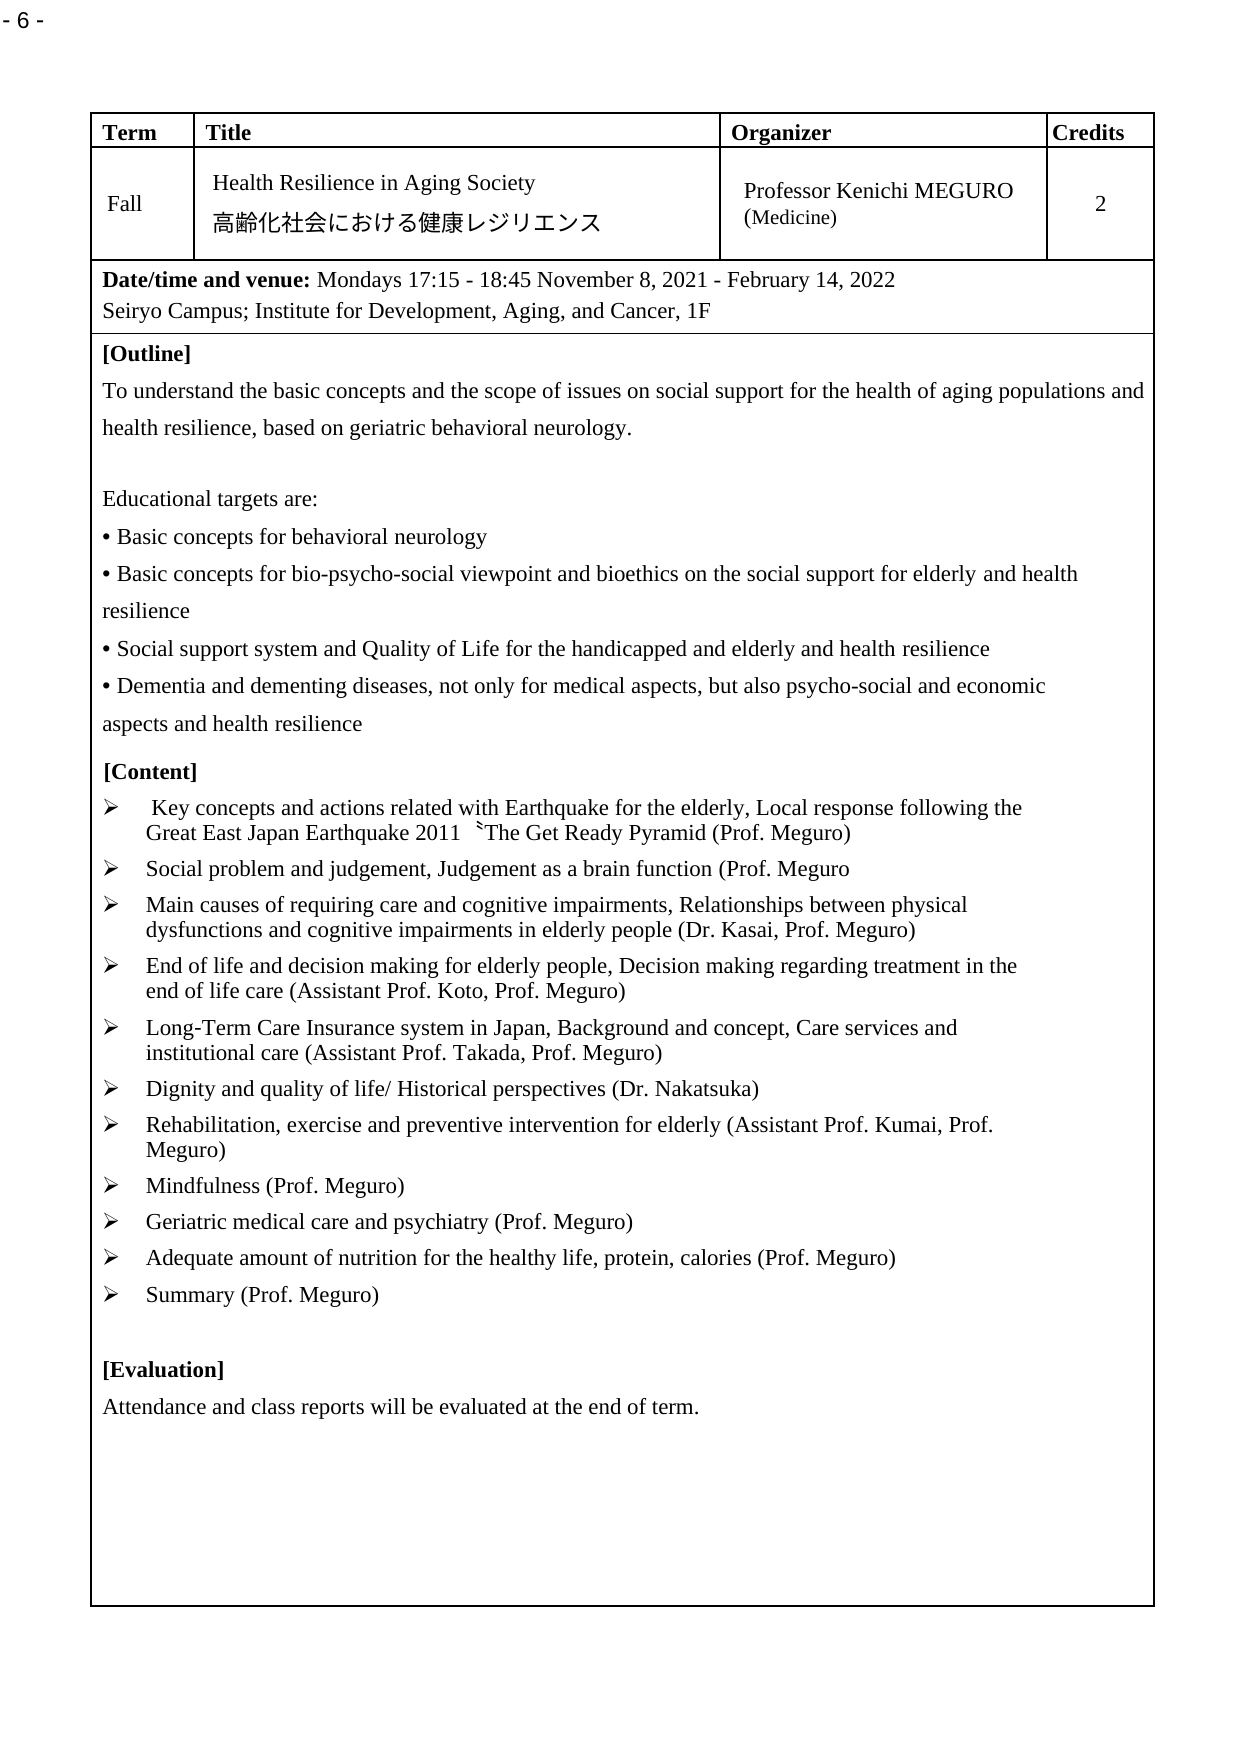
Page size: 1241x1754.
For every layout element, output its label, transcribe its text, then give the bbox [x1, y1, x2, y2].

table_header Organizer [721, 114, 1046, 146]
table_header Credits [1048, 114, 1153, 146]
table_cell [Outline] To understand the basic concepts and the scope of issues on social support for the health of aging populations and health resilience, based on geriatric behavioral neurology. Educational targets are: Basic concepts for behavioral neurology Basic concepts for bio-psycho-social viewpoint and bioethics on the social support for elderly and health resilience Social support system and Quality of Life for the handicapped and elderly and health resilience Dementia and dementing diseases, not only for medical aspects, but also psycho-social and economic aspects and health resilience [Content] Key concepts and actions related with Earthquake for the elderly, Local response following the Great East Japan Earthquake 2011〝The Get Ready Pyramid (Prof. Meguro) Social problem and judgement, Judgement as a brain function (Prof. Meguro Main causes of requiring care and cognitive impairments, Relationships between physical dysfunctions and cognitive impairments in elderly people (Dr. Kasai, Prof. Meguro) End of life and decision making for elderly people, Decision making regarding treatment in the end of life care (Assistant Prof. Koto, Prof. Meguro) Long‐Term Care Insurance system in Japan, Background and concept, Care services and institutional care (Assistant Prof. Takada, Prof. Meguro) Dignity and quality of life/ Historical perspectives (Dr. Nakatsuka) Rehabilitation, exercise and preventive intervention for elderly (Assistant Prof. Kumai, Prof. Meguro) Mindfulness (Prof. Meguro) Geriatric medical care and psychiatry (Prof. Meguro) Adequate amount of nutrition for the healthy life, protein, calories (Prof. Meguro) Summary (Prof. Meguro) [Evaluation] Attendance and class reports will be evaluated at the end of term. [92, 334, 1153, 1604]
table_header Term [92, 114, 193, 146]
table_cell Date/time and venue: Mondays 17:15 - 18:45 November 8, 2021 - February 14, 2022 Seiryo Campus; Institute for Development, Aging, and Cancer, 1F [92, 261, 1153, 333]
table_cell Professor Kenichi MEGURO (Medicine) [721, 148, 1046, 258]
table_header Title [195, 114, 719, 146]
table_cell Fall [92, 148, 193, 258]
table_cell 2 [1048, 148, 1153, 258]
table_cell Health Resilience in Aging Society 高齢化社会における健康レジリエンス [195, 148, 719, 258]
